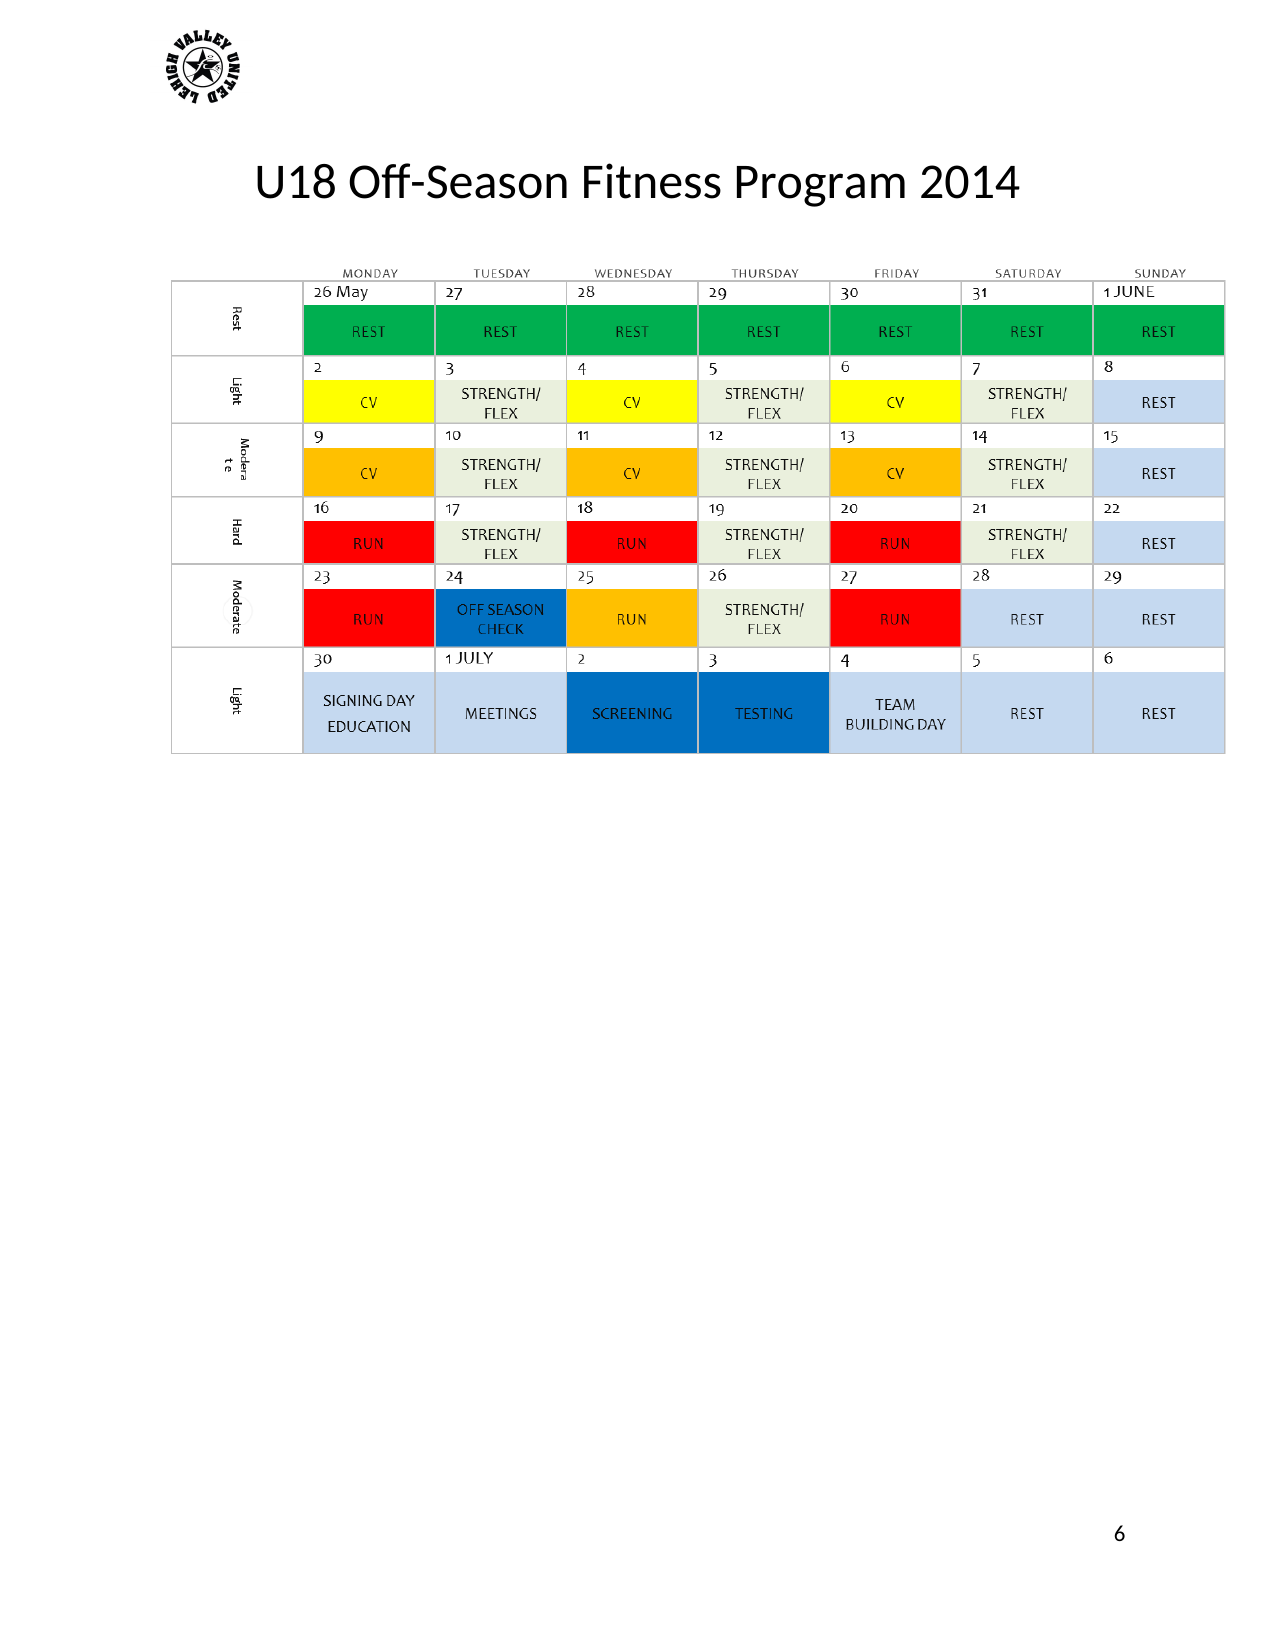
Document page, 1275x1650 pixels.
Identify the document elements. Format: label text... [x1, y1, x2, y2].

text U18 Off-Season Fitness Program 2014 [150, 150, 1125, 211]
picture [150, 256, 1247, 769]
picture [150, 15, 254, 119]
